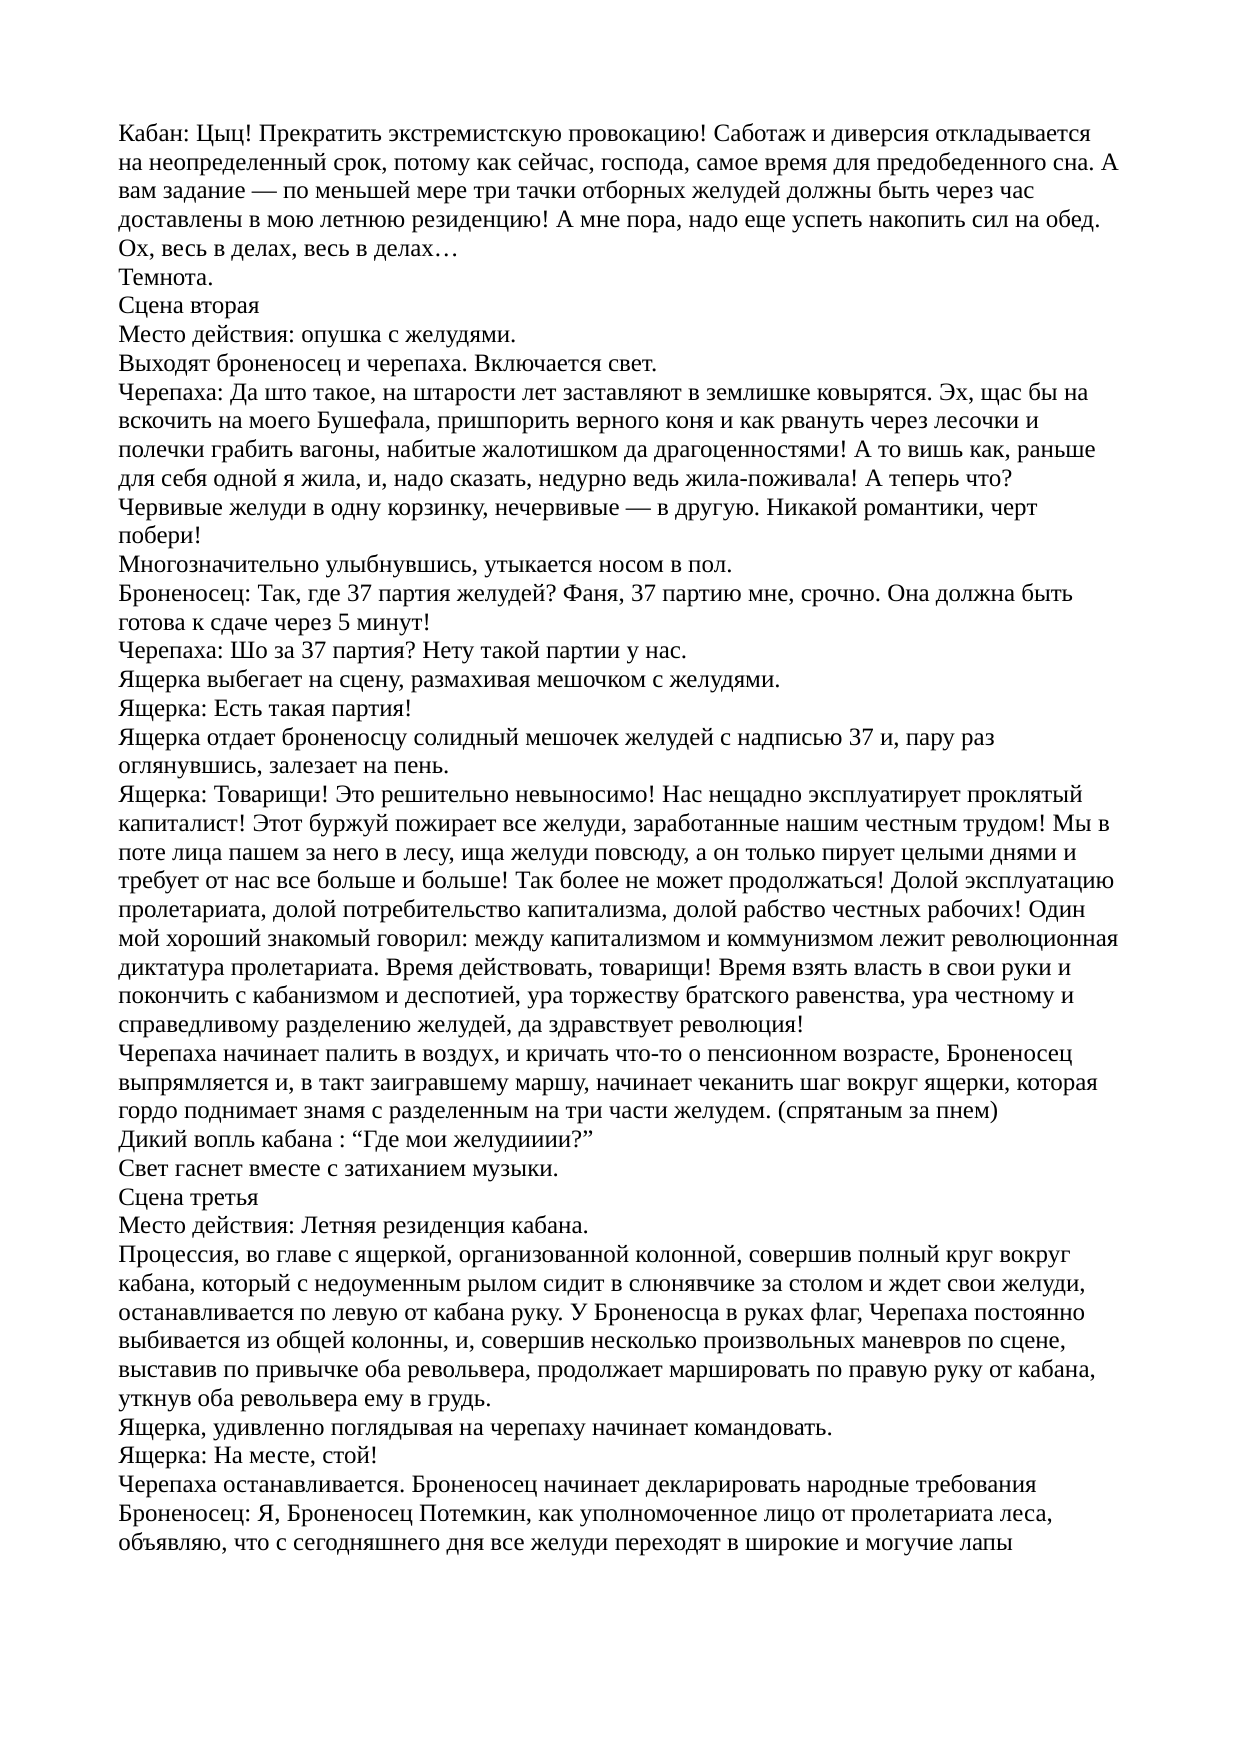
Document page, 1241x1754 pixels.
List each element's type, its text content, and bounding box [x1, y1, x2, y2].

text Черепаха останавливается. Броненосец начинает декларировать народные требования [118, 1469, 1122, 1498]
text Многозначительно улыбнувшись, утыкается носом в пол. [118, 549, 1122, 578]
text Сцена вторая [118, 291, 1122, 319]
text Место действия: Летняя резиденция кабана. [118, 1211, 1122, 1239]
text Черепаха начинает палить в воздух, и кричать что-то о пенсионном возрасте, Броненосец выпрямляется и, в такт заигравшему маршу, начинает чеканить шаг вокруг ящерки, которая гордо поднимает знамя с разделенным на три части желудем. (спрятаным за пнем) [118, 1038, 1122, 1124]
text Свет гаснет вместе с затиханием музыки. [118, 1153, 1122, 1182]
text Ящерка, удивленно поглядывая на черепаху начинает командовать. [118, 1412, 1122, 1441]
text Место действия: опушка с желудями. [118, 319, 1122, 348]
text Ящерка выбегает на сцену, размахивая мешочком с желудями. [118, 664, 1122, 693]
text Ящерка: Товарищи! Это решительно невыносимо! Нас нещадно эксплуатирует проклятый капиталист! Этот буржуй пожирает все желуди, заработанные нашим честным трудом! Мы в поте лица пашем за него в лесу, ища желуди повсюду, а он только пирует целыми днями и требует от нас все больше и больше! Так более не может продолжаться! Долой эксплуатацию пролетариата, долой потребительство капитализма, долой рабство честных рабочих! Один мой хороший знакомый говорил: между капитализмом и коммунизмом лежит революционная диктатура пролетариата. Время действовать, товарищи! Время взять власть в свои руки и покончить с кабанизмом и деспотией, ура торжеству братского равенства, ура честному и справедливому разделению желудей, да здравствует революция! [118, 779, 1122, 1038]
text Выходят броненосец и черепаха. Включается свет. [118, 348, 1122, 377]
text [118, 1498, 1122, 1556]
text Темнота. [118, 262, 1122, 291]
text Броненосец: Так, где 37 партия желудей? Фаня, 37 партию мне, срочно. Она должна быть готова к сдаче через 5 минут! [118, 578, 1122, 636]
text Сцена третья [118, 1182, 1122, 1211]
text Ящерка: На месте, стой! [118, 1441, 1122, 1469]
text Ящерка: Есть такая партия! [118, 693, 1122, 722]
text Черепаха: Шо за 37 партия? Нету такой партии у нас. [118, 636, 1122, 664]
text Кабан: Цыц! Прекратить экстремистскую провокацию! Саботаж и диверсия откладывается на неопределенный срок, потому как сейчас, господа, самое время для предобеденного сна. А вам задание — по меньшей мере три тачки отборных желудей должны быть через час доставлены в мою летнюю резиденцию! А мне пора, надо еще успеть накопить сил на обед. Ох, весь в делах, весь в делах… [118, 118, 1122, 262]
text Процессия, во главе с ящеркой, организованной колонной, совершив полный круг вокруг кабана, который с недоуменным рылом сидит в слюнявчике за столом и ждет свои желуди, останавливается по левую от кабана руку. У Броненосца в руках флаг, Черепаха постоянно выбивается из общей колонны, и, совершив несколько произвольных маневров по сцене, выставив по привычке оба револьвера, продолжает маршировать по правую руку от кабана, уткнув оба револьвера ему в грудь. [118, 1239, 1122, 1412]
text Дикий вопль кабана : “Где мои желудииии?” [118, 1124, 1122, 1153]
text Черепаха: Да што такое, на штарости лет заставляют в землишке ковырятся. Эх, щас бы на вскочить на моего Бушефала, пришпорить верного коня и как рвануть через лесочки и полечки грабить вагоны, набитые жалотишком да драгоценностями! А то вишь как, раньше для себя одной я жила, и, надо сказать, недурно ведь жила-поживала! А теперь что? Червивые желуди в одну корзинку, нечервивые — в другую. Никакой романтики, черт побери! [118, 377, 1122, 549]
text Ящерка отдает броненосцу солидный мешочек желудей с надписью 37 и, пару раз оглянувшись, залезает на пень. [118, 722, 1122, 779]
